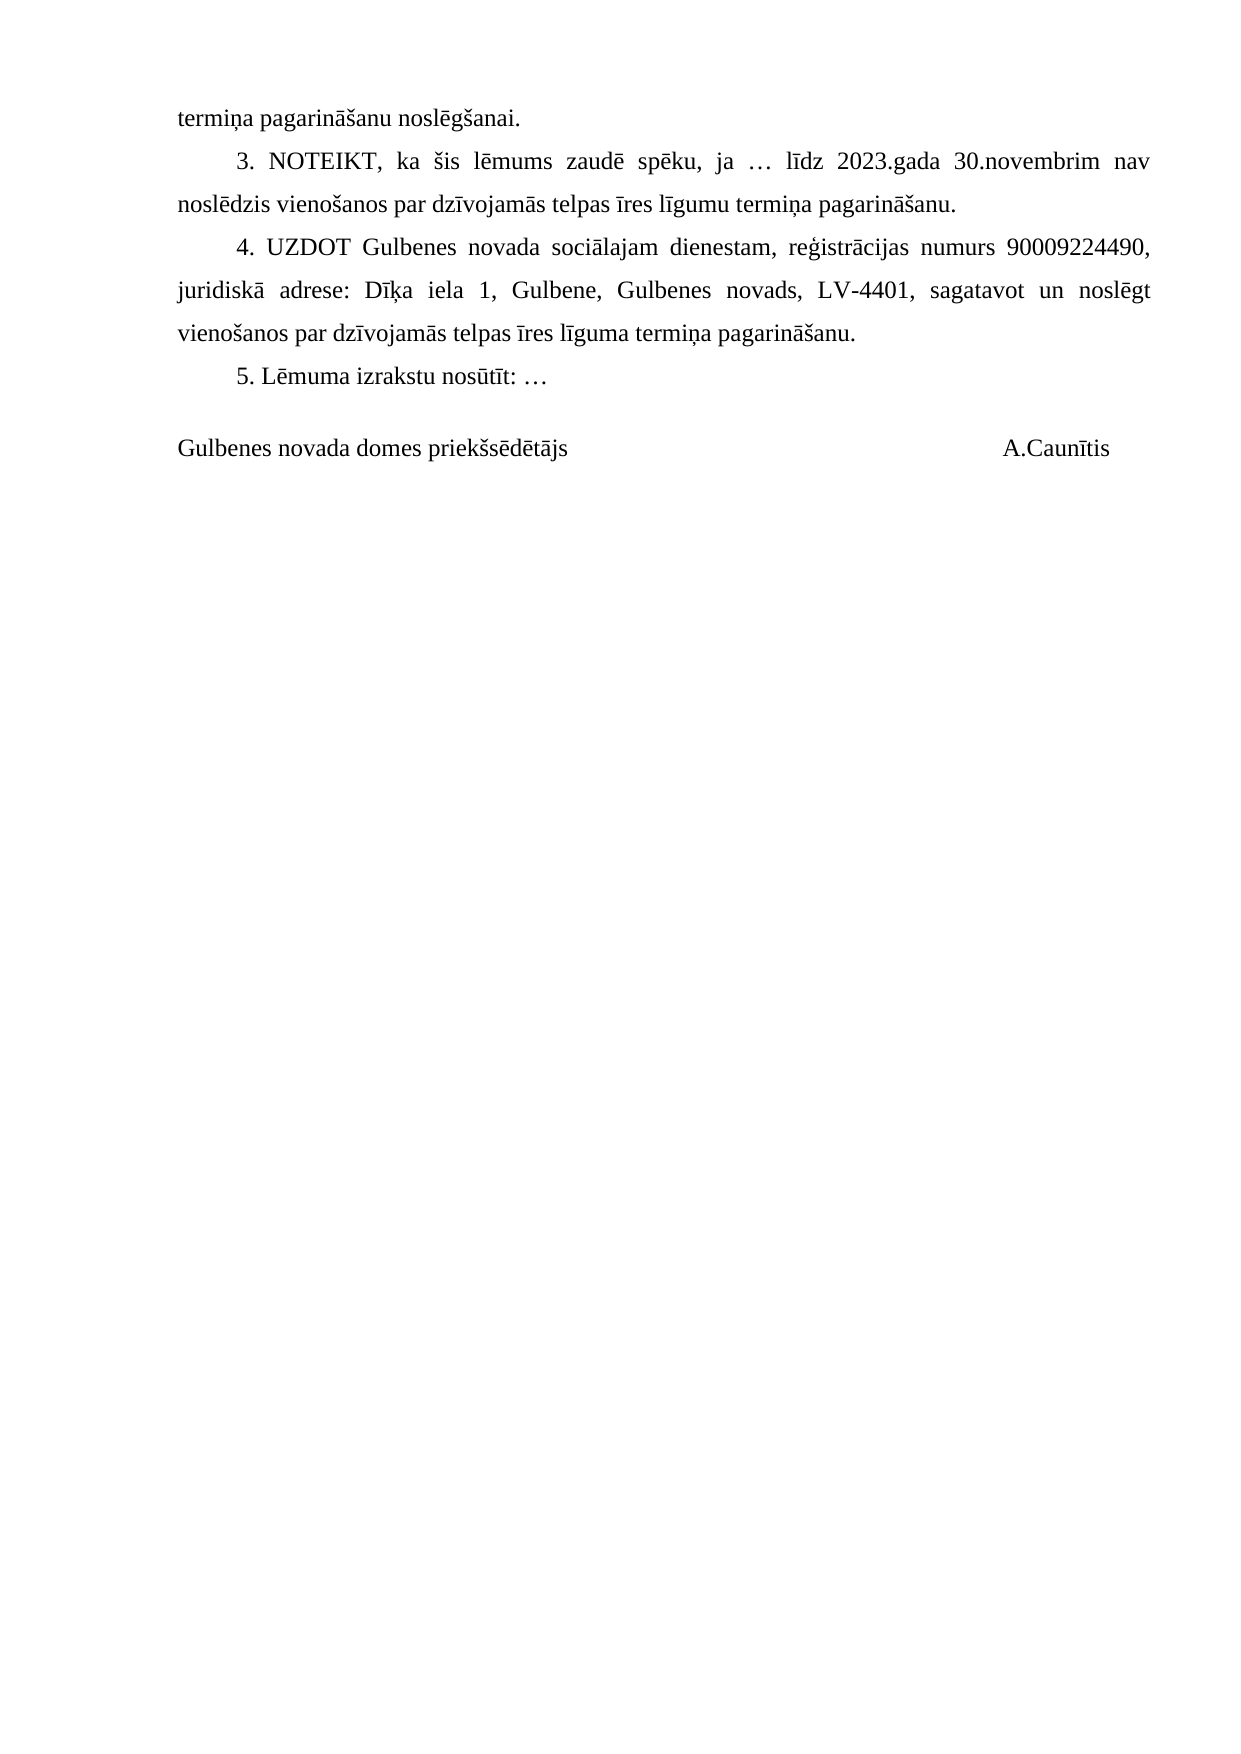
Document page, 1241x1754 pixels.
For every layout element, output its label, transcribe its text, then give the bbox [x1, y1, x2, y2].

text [177, 103, 1152, 131]
text 5. Lēmuma izrakstu nosūtīt: … [177, 361, 1152, 390]
text 3. NOTEIKT, ka šis lēmums zaudē spēku, ja … līdz 2023.gada 30.novembrim nav noslēdzis vienošanos par dzīvojamās telpas īres līgumu termiņa pagarināšanu. [177, 146, 1152, 218]
text Gulbenes novada domes priekšsēdētājs A.Caunītis [177, 433, 1152, 462]
text 4. UZDOT Gulbenes novada sociālajam dienestam, reģistrācijas numurs 90009224490, juridiskā adrese: Dīķa iela 1, Gulbene, Gulbenes novads, LV-4401, sagatavot un noslēgt vienošanos par dzīvojamās telpas īres līguma termiņa pagarināšanu. [177, 232, 1152, 347]
